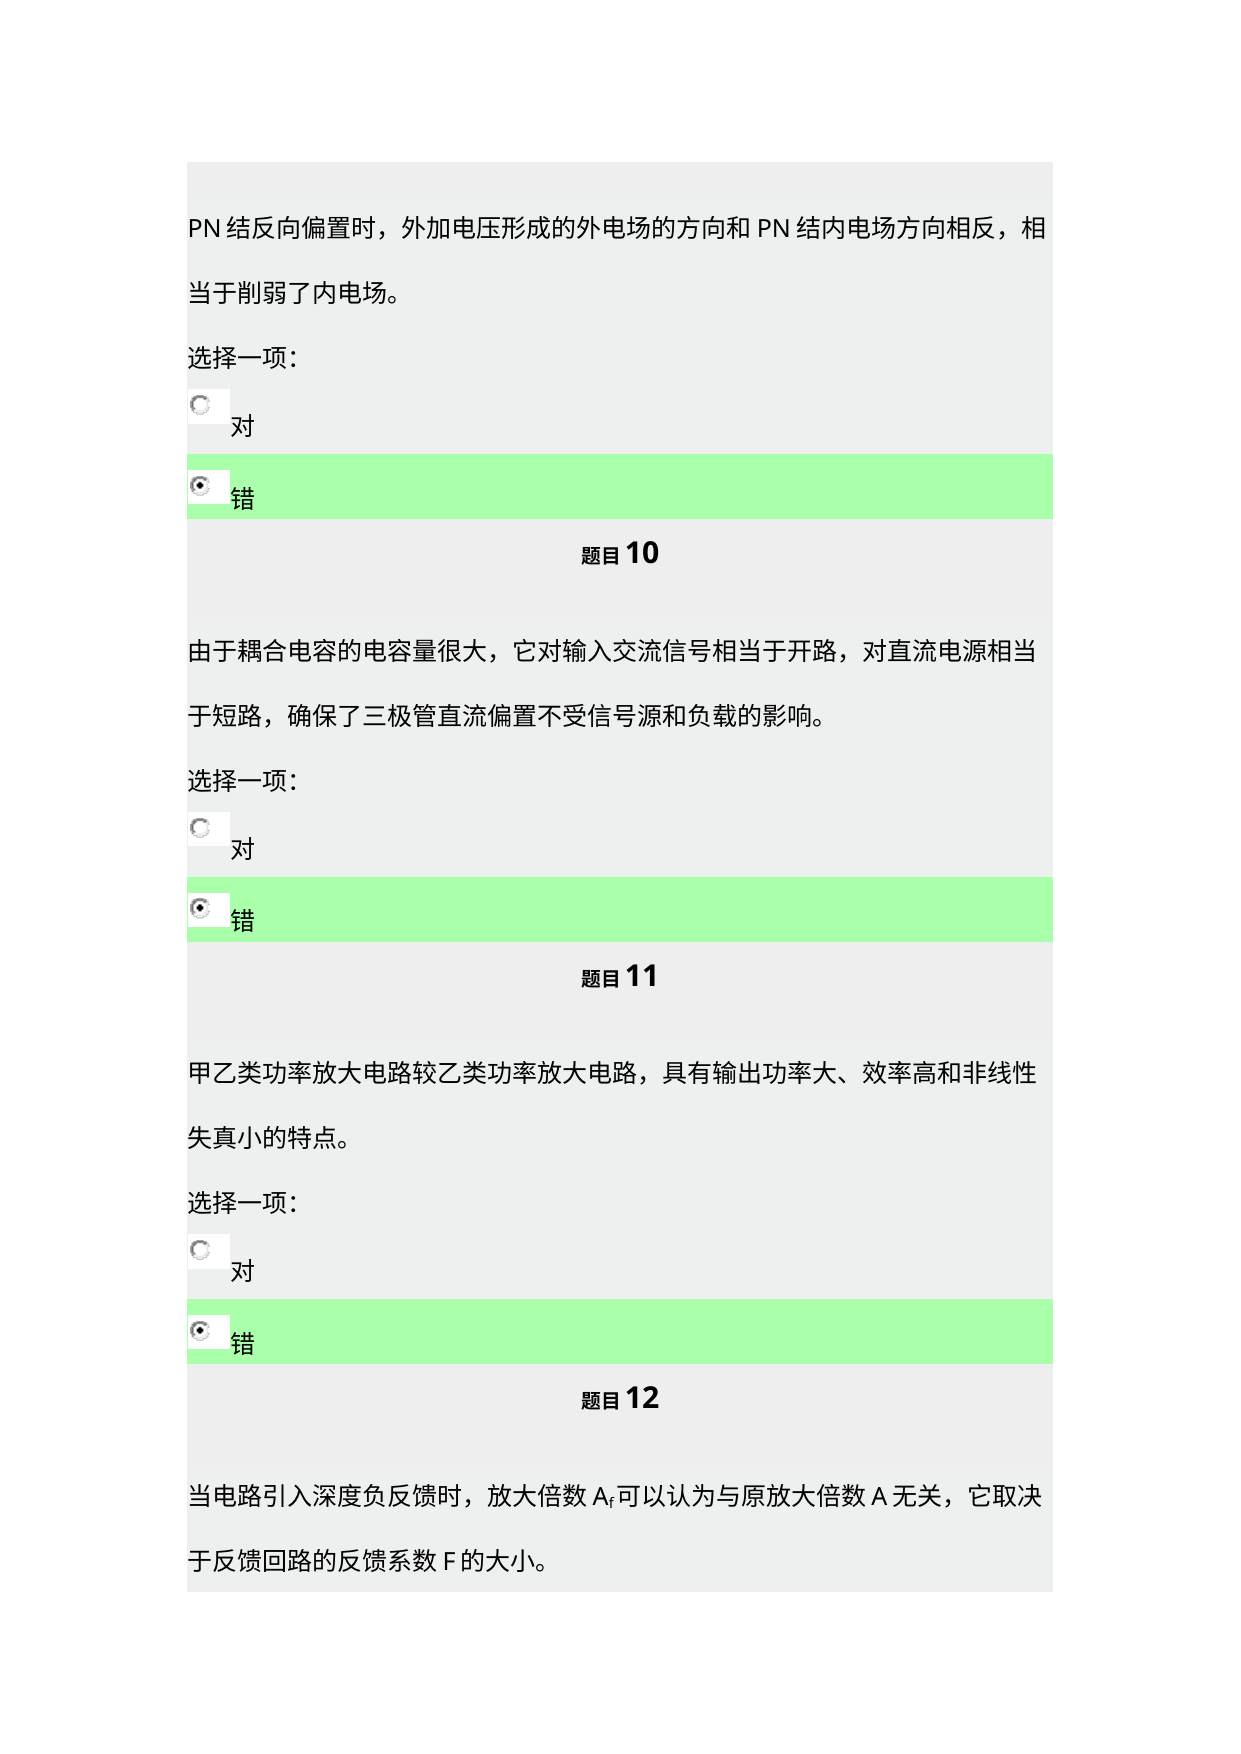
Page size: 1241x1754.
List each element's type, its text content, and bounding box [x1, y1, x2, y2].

text 错 [187, 454, 1053, 519]
text 题目11 [187, 942, 1053, 1007]
text 选择一项： [187, 747, 1053, 812]
text 对 [187, 389, 1053, 454]
text 选择一项： [187, 1169, 1053, 1234]
text 选择一项： [187, 324, 1053, 389]
text 对 [187, 1234, 1053, 1299]
text 题目10 [187, 519, 1053, 584]
text 题目12 [187, 1364, 1053, 1429]
text 当电路引入深度负反馈时，放大倍数Af可以认为与原放大倍数A无关，它取决于反馈回路的反馈系数F的大小。 [187, 1462, 1053, 1592]
text PN结反向偏置时，外加电压形成的外电场的方向和PN结内电场方向相反，相当于削弱了内电场。 [187, 194, 1053, 324]
text 由于耦合电容的电容量很大，它对输入交流信号相当于开路，对直流电源相当于短路，确保了三极管直流偏置不受信号源和负载的影响。 [187, 617, 1053, 747]
text 错 [187, 1299, 1053, 1364]
text 对 [187, 812, 1053, 877]
text 错 [187, 877, 1053, 942]
text 甲乙类功率放大电路较乙类功率放大电路，具有输出功率大、效率高和非线性失真小的特点。 [187, 1039, 1053, 1169]
